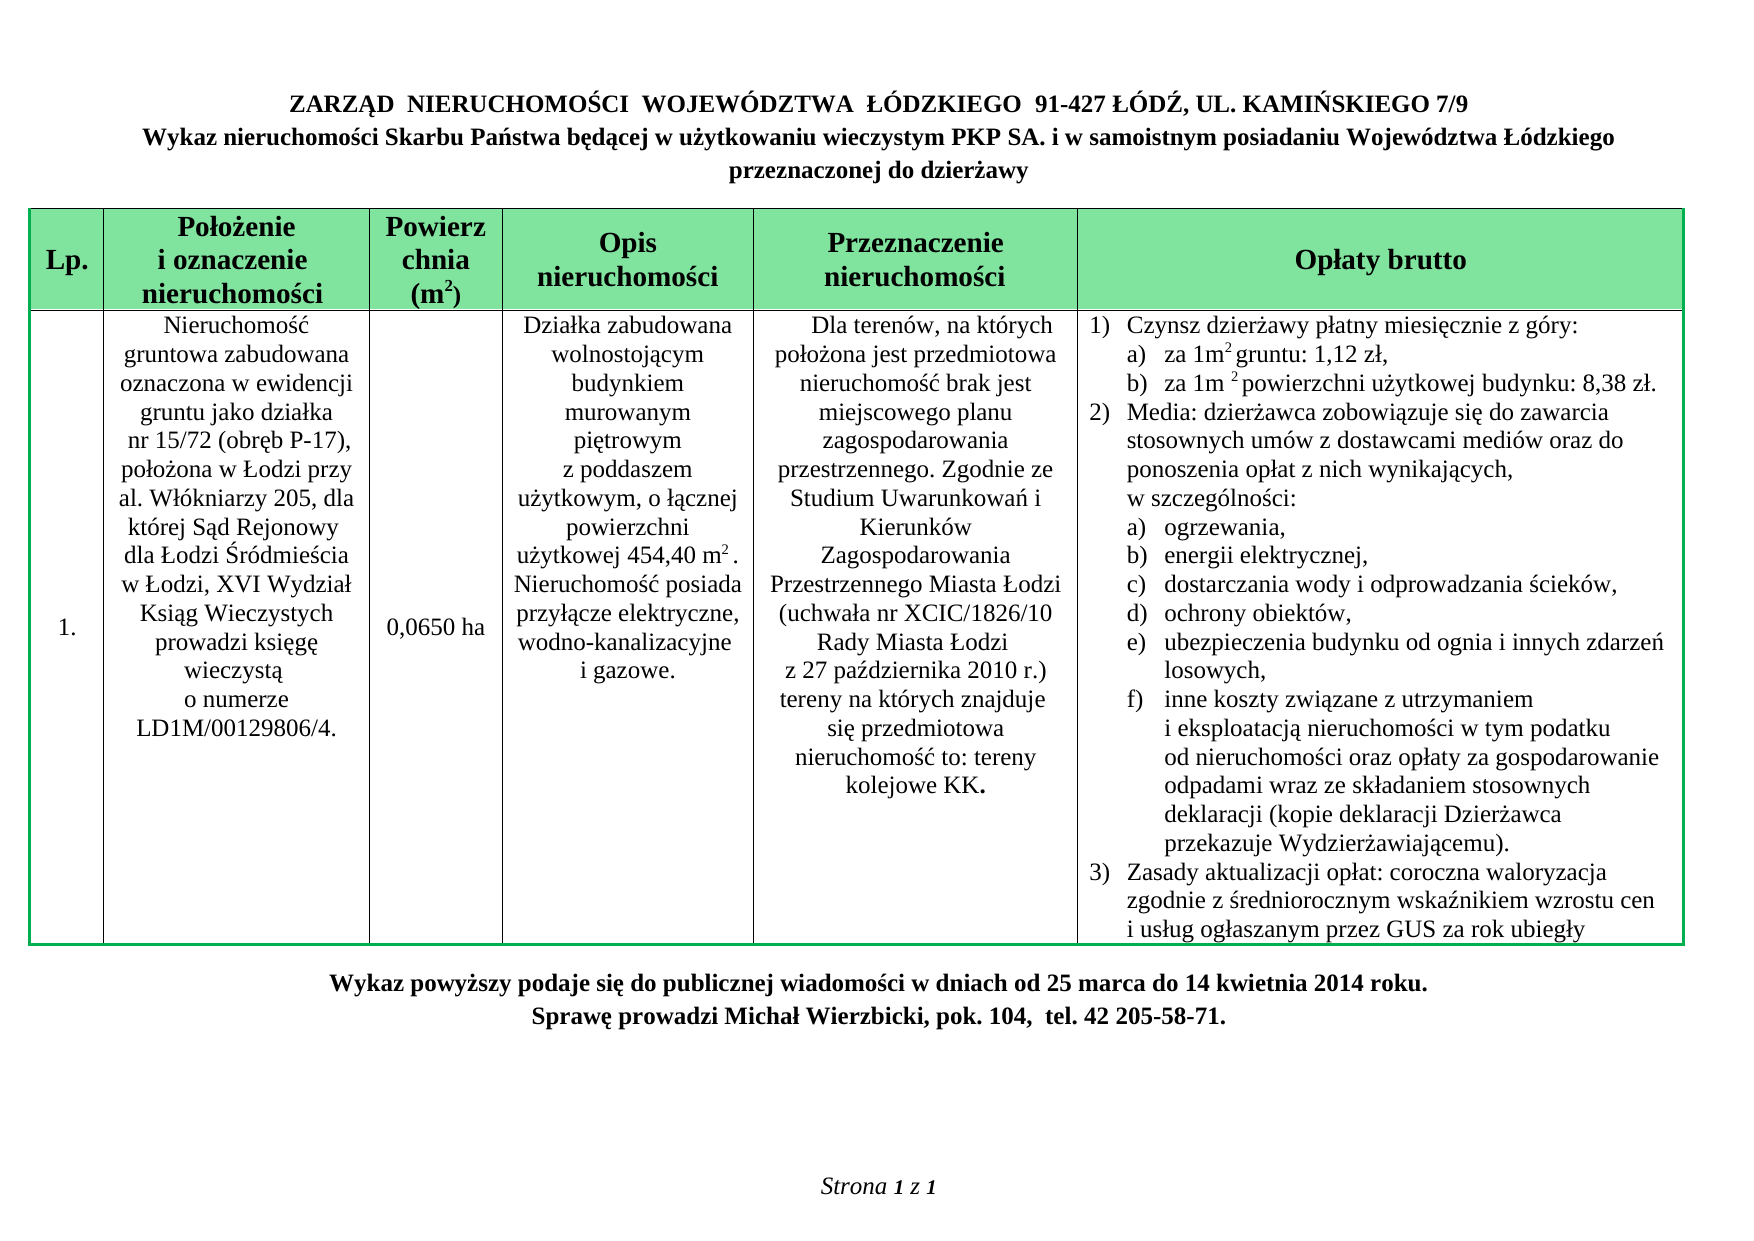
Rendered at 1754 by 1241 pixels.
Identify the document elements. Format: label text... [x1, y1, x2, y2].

table_cell 0,0650 ha [370, 311, 502, 943]
text ZARZĄD NIERUCHOMOŚCI WOJEWÓDZTWA ŁÓDZKIEGO 91-427 ŁÓDŹ, UL. KAMIŃSKIEGO 7/9 [74, 89, 1683, 117]
table_cell Czynsz dzierżawy płatny miesięcznie z góry: za 1m2 gruntu: 1,12 zł, za 1m 2 powierzchni użytkowej budynku: 8,38 zł. Media: dzierżawca zobowiązuje się do zawarcia stosownych umów z dostawcami mediów oraz do ponoszenia opłat z nich wynikających, w szczególności: ogrzewania, energii elektrycznej, dostarczania wody i odprowadzania ścieków, ochrony obiektów, ubezpieczenia budynku od ognia i innych zdarzeń losowych, inne koszty związane z utrzymaniem i eksploatacją nieruchomości w tym podatku od nieruchomości oraz opłaty za gospodarowanie odpadami wraz ze składaniem stosownych deklaracji (kopie deklaracji Dzierżawca przekazuje Wydzierżawiającemu). Zasady aktualizacji opłat: coroczna waloryzacja zgodnie z średniorocznym wskaźnikiem wzrostu cen i usług ogłaszanym przez GUS za rok ubiegły [1078, 311, 1682, 943]
table_cell Działka zabudowana wolnostojącym budynkiem murowanym piętrowym z poddaszem użytkowym, o łącznej powierzchni użytkowej 454,40 m2 . Nieruchomość posiada przyłącze elektryczne, wodno-kanalizacyjne i gazowe. [503, 311, 753, 943]
table_header Położenie i oznaczenie nieruchomości [104, 209, 369, 309]
table_cell 1. [31, 311, 103, 943]
table_header Opłaty brutto [1078, 209, 1682, 309]
text Wykaz powyższy podaje się do publicznej wiadomości w dniach od 25 marca do 14 kwietnia 2014 roku. [74, 968, 1683, 997]
table_cell Nieruchomość gruntowa zabudowana oznaczona w ewidencji gruntu jako działka nr 15/72 (obręb P-17), położona w Łodzi przy al. Włókniarzy 205, dla której Sąd Rejonowy dla Łodzi Śródmieścia w Łodzi, XVI Wydział Ksiąg Wieczystych prowadzi księgę wieczystą o numerze LD1M/00129806/4. [104, 311, 369, 943]
table_cell Dla terenów, na których położona jest przedmiotowa nieruchomość brak jest miejscowego planu zagospodarowania przestrzennego. Zgodnie ze Studium Uwarunkowań i Kierunków Zagospodarowania Przestrzennego Miasta Łodzi (uchwała nr XCIC/1826/10 Rady Miasta Łodzi z 27 października 2010 r.) tereny na których znajduje się przedmiotowa nieruchomość to: tereny kolejowe KK. [754, 311, 1077, 943]
table_header Lp. [31, 209, 103, 309]
table_header Powierzchnia (m2) [370, 209, 502, 309]
text Sprawę prowadzi Michał Wierzbicki, pok. 104, tel. 42 205-58-71. [74, 1001, 1683, 1030]
text przeznaczonej do dzierżawy [74, 156, 1683, 184]
text Wykaz nieruchomości Skarbu Państwa będącej w użytkowaniu wieczystym PKP SA. i w samoistnym posiadaniu Województwa Łódzkiego [74, 122, 1683, 151]
table_header Przeznaczenie nieruchomości [754, 209, 1077, 309]
table_header Opis nieruchomości [503, 209, 753, 309]
